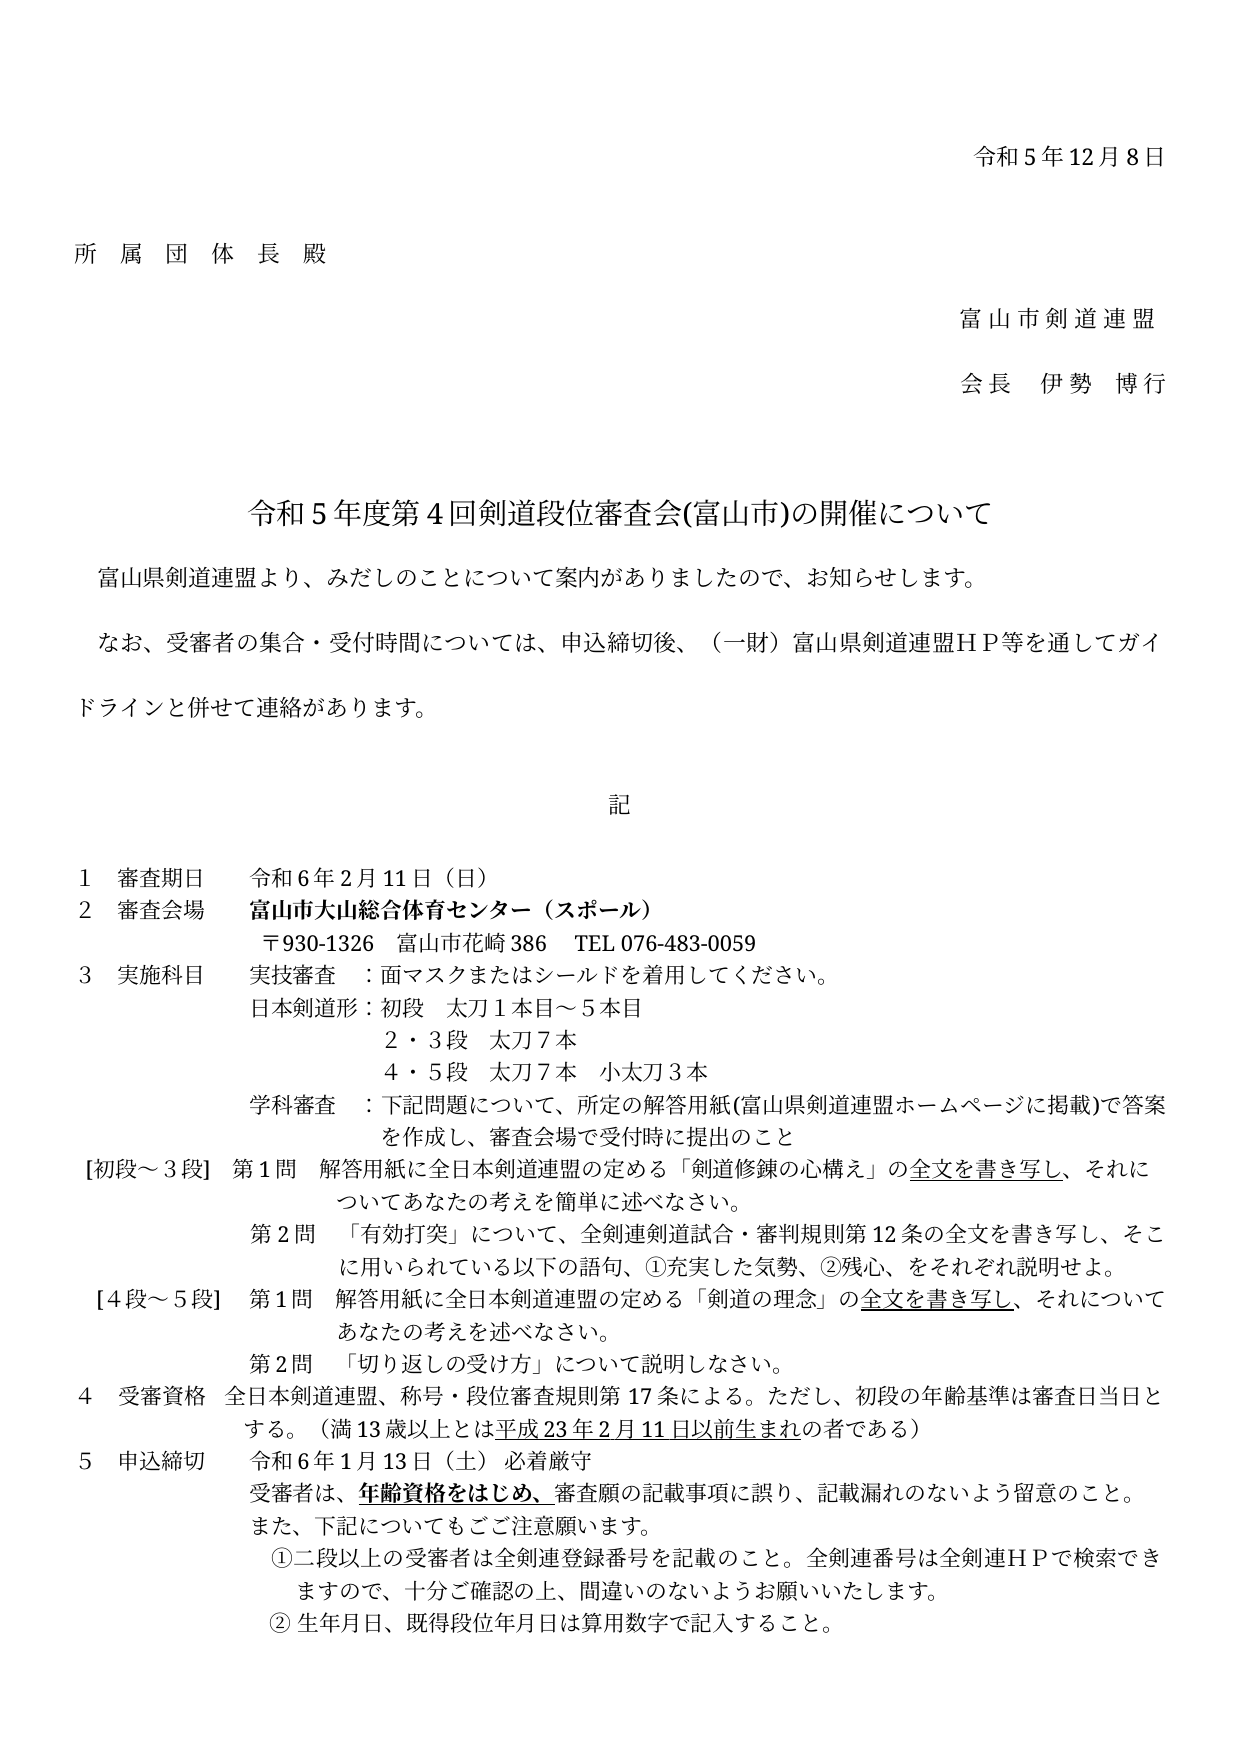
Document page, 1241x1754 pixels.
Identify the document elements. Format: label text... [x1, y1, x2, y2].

text 日本剣道形：初段 太刀１本目～５本目 [74, 990, 1166, 1023]
text あなたの考えを述べなさい。 [74, 1314, 1166, 1347]
text 令和5年12月8日 [74, 123, 1166, 188]
text 受審者は、年齢資格をはじめ、審査願の記載事項に誤り、記載漏れのないよう留意のこと。 [249, 1476, 1166, 1509]
text [初段～３段] 第1問 解答用紙に全日本剣道連盟の定める「剣道修錬の心構え」の全文を書き写し、それに [74, 1152, 1166, 1185]
text 〒930-1326 富山市花崎386 TEL 076-483-0059 [74, 926, 1166, 958]
text 第2問 「有効打突」について、全剣連剣道試合・審判規則第12条の全文を書き写し、そこに用いられている以下の語句、①充実した気勢、②残心、をそれぞれ説明せよ。 [74, 1217, 1166, 1282]
text 記 [74, 771, 1166, 836]
text なお、受審者の集合・受付時間については、申込締切後、（一財）富山県剣道連盟ＨＰ等を通してガイドラインと併せて連絡があります。 [74, 609, 1166, 738]
text ついてあなたの考えを簡単に述べなさい。 [74, 1185, 1166, 1217]
text 富山県剣道連盟より、みだしのことについて案内がありましたので、お知らせします。 [74, 544, 1166, 609]
text 所 属 団 体 長 殿 [74, 220, 1166, 285]
text また、下記についてもごご注意願います。 [249, 1509, 1166, 1541]
text ①二段以上の受審者は全剣連登録番号を記載のこと。全剣連番号は全剣連ＨＰで検索できますので、十分ご確認の上、間違いのないようお願いいたします。 [236, 1541, 1166, 1606]
text 第2問 「切り返しの受け方」について説明しなさい。 [74, 1347, 1166, 1379]
text 富 山 市 剣 道 連 盟 [74, 285, 1155, 350]
text [４段～５段] 第1問 解答用紙に全日本剣道連盟の定める「剣道の理念」の全文を書き写し、それについて [74, 1282, 1166, 1314]
text 令和5年度第4回剣道段位審査会(富山市)の開催について [74, 479, 1166, 544]
text 学科審査 ：下記問題について、所定の解答用紙(富山県剣道連盟ホームページに掲載)で答案を作成し、審査会場で受付時に提出のこと [249, 1087, 1166, 1152]
text １ 審査期日 令和6年2月11日（日） [74, 861, 1166, 893]
text ２・３段 太刀７本 [74, 1023, 1166, 1055]
text ５ 申込締切 令和6年1月13日（土） 必着厳守 [74, 1444, 1166, 1476]
text ４・５段 太刀７本 小太刀３本 [74, 1055, 1166, 1087]
text ３ 実施科目 実技審査 ：面マスクまたはシールドを着用してください。 [74, 958, 1166, 990]
text 会 長 伊 勢 博 行 [55, 350, 1166, 414]
text ② 生年月日、既得段位年月日は算用数字で記入すること。 [236, 1606, 1166, 1638]
text ４ 受審資格 全日本剣道連盟、称号・段位審査規則第17条による。ただし、初段の年齢基準は審査日当日とする。（満13歳以上とは平成23年2月11日以前生まれの者である） [74, 1379, 1166, 1444]
text ２ 審査会場 富山市大山総合体育センター（スポール） [74, 893, 1166, 926]
